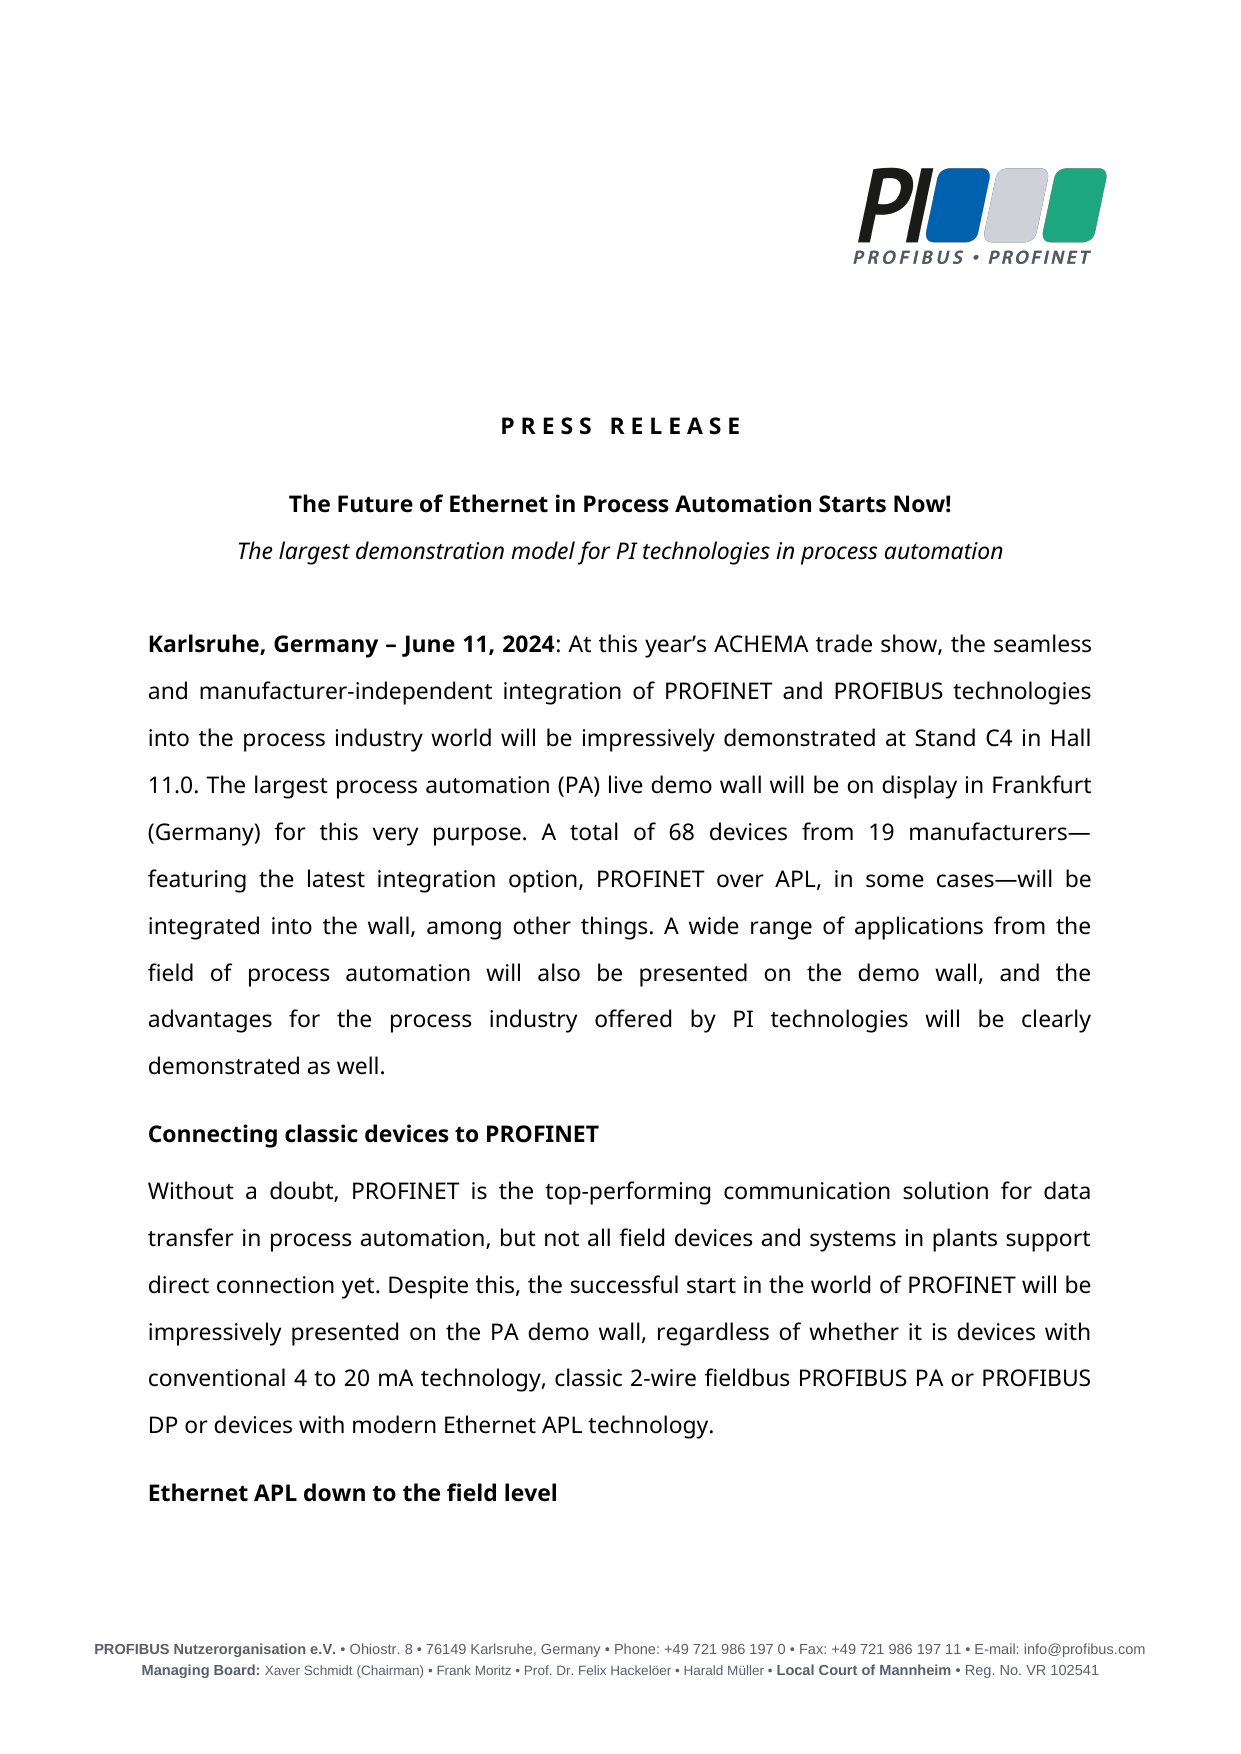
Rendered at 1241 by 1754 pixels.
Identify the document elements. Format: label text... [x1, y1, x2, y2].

text Ethernet APL down to the field level [148, 1477, 1093, 1508]
text Without a doubt, PROFINET is the top-performing communication solution for data transfer in process automation, but not all field devices and systems in plants support direct connection yet. Despite this, the successful start in the world of PROFINET will be impressively presented on the PA demo wall, regardless of whether it is devices with conventional 4 to 20 mA technology, classic 2-wire fieldbus PROFIBUS PA or PROFIBUS DP or devices with modern Ethernet APL technology. [148, 1175, 1093, 1440]
text Connecting classic devices to PROFINET [148, 1118, 1093, 1149]
text Karlsruhe, Germany – June 11, 2024: At this year’s ACHEMA trade show, the seamless and manufacturer-independent integration of PROFINET and PROFIBUS technologies into the process industry world will be impressively demonstrated at Stand C4 in Hall 11.0. The largest process automation (PA) live demo wall will be on display in Frankfurt (Germany) for this very purpose. A total of 68 devices from 19 manufacturers—featuring the latest integration option, PROFINET over APL, in some cases—will be integrated into the wall, among other things. A wide range of applications from the field of process automation will also be presented on the demo wall, and the advantages for the process industry offered by PI technologies will be clearly demonstrated as well. [148, 628, 1093, 1082]
text P R E S S R E L E A S E [148, 410, 1093, 441]
text The Future of Ethernet in Process Automation Starts Now! [148, 488, 1093, 519]
picture [850, 163, 1110, 270]
text The largest demonstration model for PI technologies in process automation [148, 535, 1093, 566]
